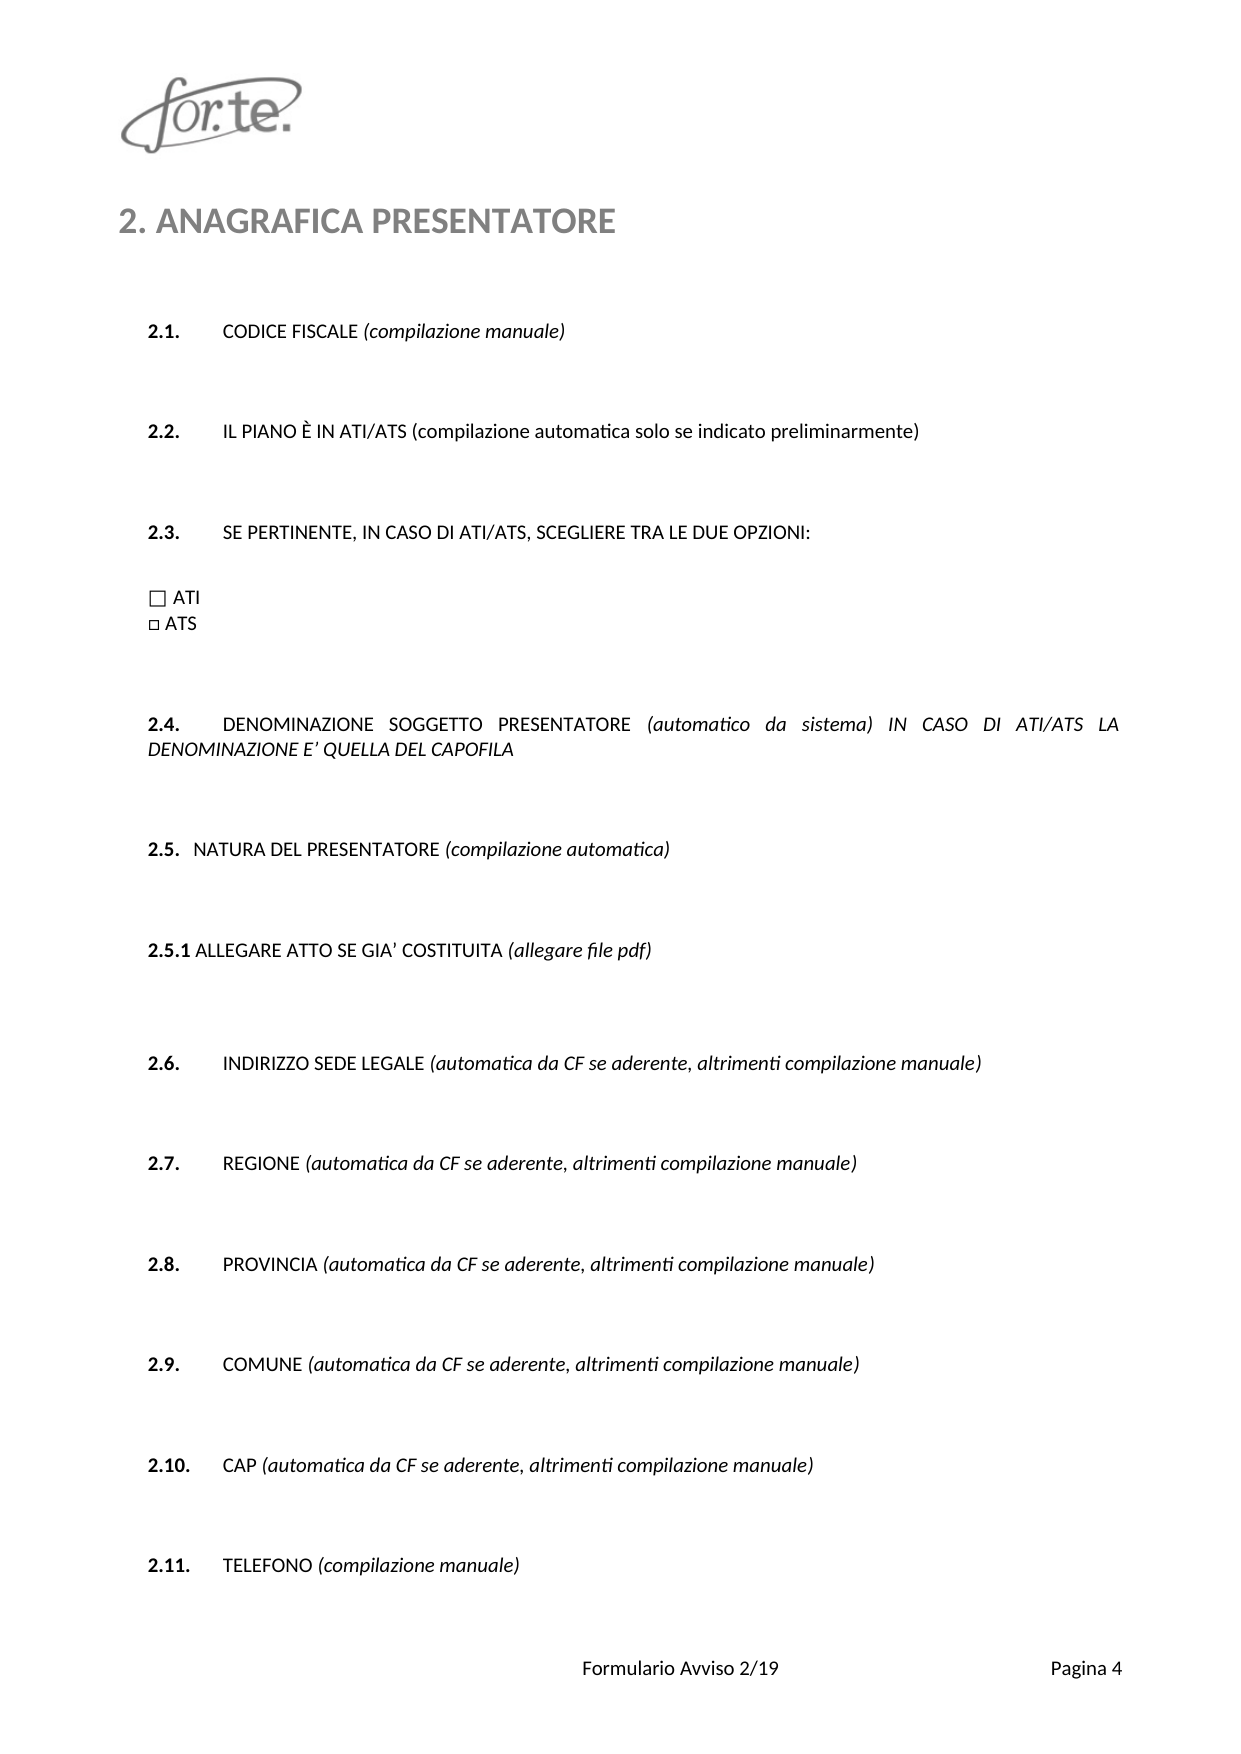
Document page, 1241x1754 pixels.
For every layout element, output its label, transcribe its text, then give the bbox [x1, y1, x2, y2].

text PROVINCIA (automatica da CF se aderente, altrimenti compilazione manuale) [148, 1251, 1122, 1276]
text IL PIANO È IN ATI/ATS (compilazione automatica solo se indicato preliminarmente) [148, 418, 1122, 444]
text NATURA DEL PRESENTATORE (compilazione automatica) [148, 837, 1122, 862]
text CAP (automatica da CF se aderente, altrimenti compilazione manuale) [148, 1452, 1122, 1477]
picture [118, 73, 306, 160]
text TELEFONO (compilazione manuale) [148, 1552, 1122, 1578]
text COMUNE (automatica da CF se aderente, altrimenti compilazione manuale) [148, 1351, 1122, 1377]
list 2.5.1 ALLEGARE ATTO SE GIA’ COSTITUITA (allegare file pdf) [133, 937, 1122, 962]
text □ ATS [148, 610, 1122, 636]
text CODICE FISCALE (compilazione manuale) [148, 318, 1122, 343]
text INDIRIZZO SEDE LEGALE (automatica da CF se aderente, altrimenti compilazione manuale) [148, 1050, 1122, 1076]
list DENOMINAZIONE SOGGETTO PRESENTATORE (automatico da sistema) IN CASO DI ATI/ATS LA DENOMINAZIONE E’ QUELLA DEL CAPOFILA [148, 711, 1122, 762]
text Anagrafica Presentatore [118, 197, 1122, 243]
text □ ATI [148, 582, 1122, 610]
text SE PERTINENTE, IN CASO DI ATI/ATS, SCEGLIERE TRA LE DUE OPZIONI: [148, 519, 1122, 544]
text REGIONE (automatica da CF se aderente, altrimenti compilazione manuale) [148, 1151, 1122, 1176]
